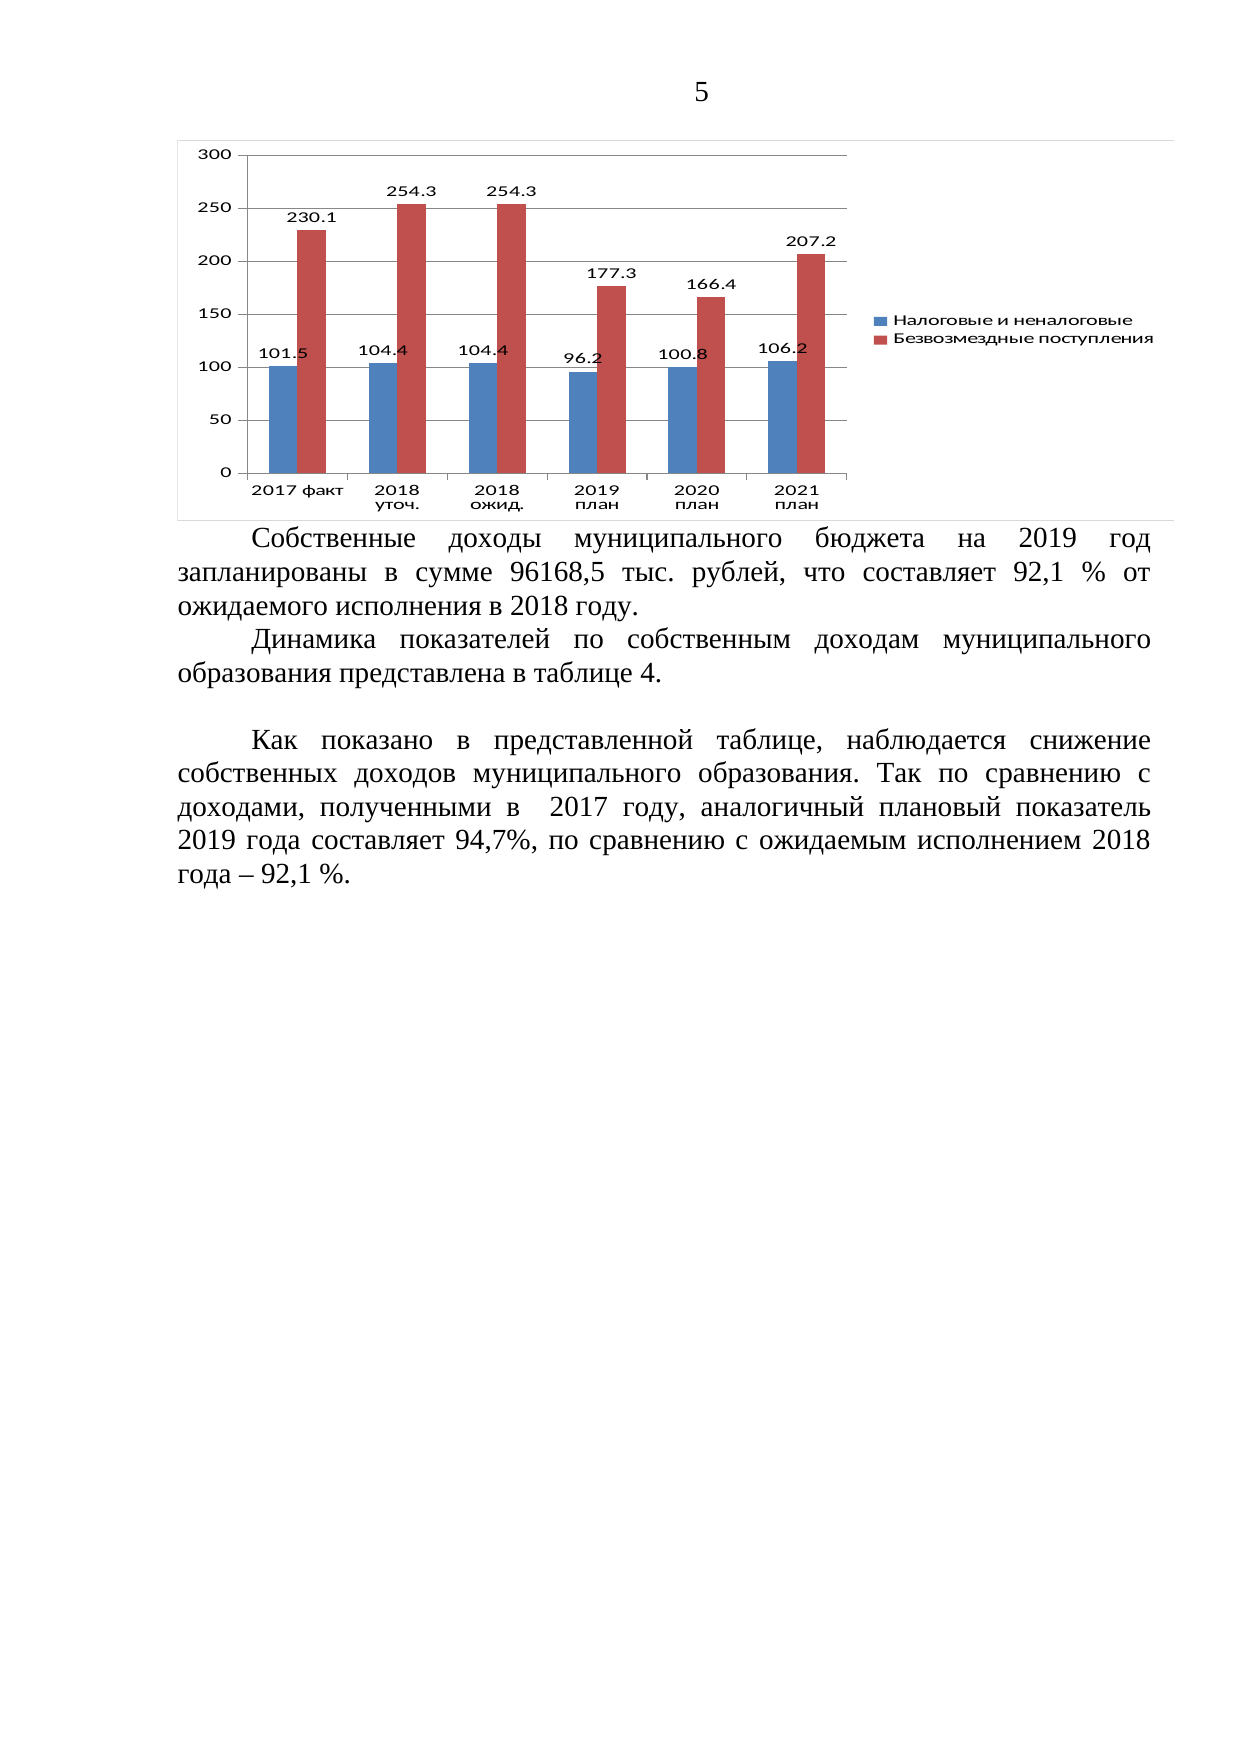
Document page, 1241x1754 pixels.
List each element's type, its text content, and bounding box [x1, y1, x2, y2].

text Как показано в представленной таблице, наблюдается снижение собственных доходов муниципального образования. Так по сравнению с доходами, полученными в 2017 году, аналогичный плановый показатель 2019 года составляет 94,7%, по сравнению с ожидаемым исполнением 2018 года – 92,1 %. [177, 722, 1152, 889]
text Динамика показателей по собственным доходам муниципального образования представлена в таблице 4. [177, 621, 1152, 688]
text Собственные доходы муниципального бюджета на 2019 год запланированы в сумме 96168,5 тыс. рублей, что составляет 92,1 % от ожидаемого исполнения в 2018 году. [177, 521, 1152, 621]
